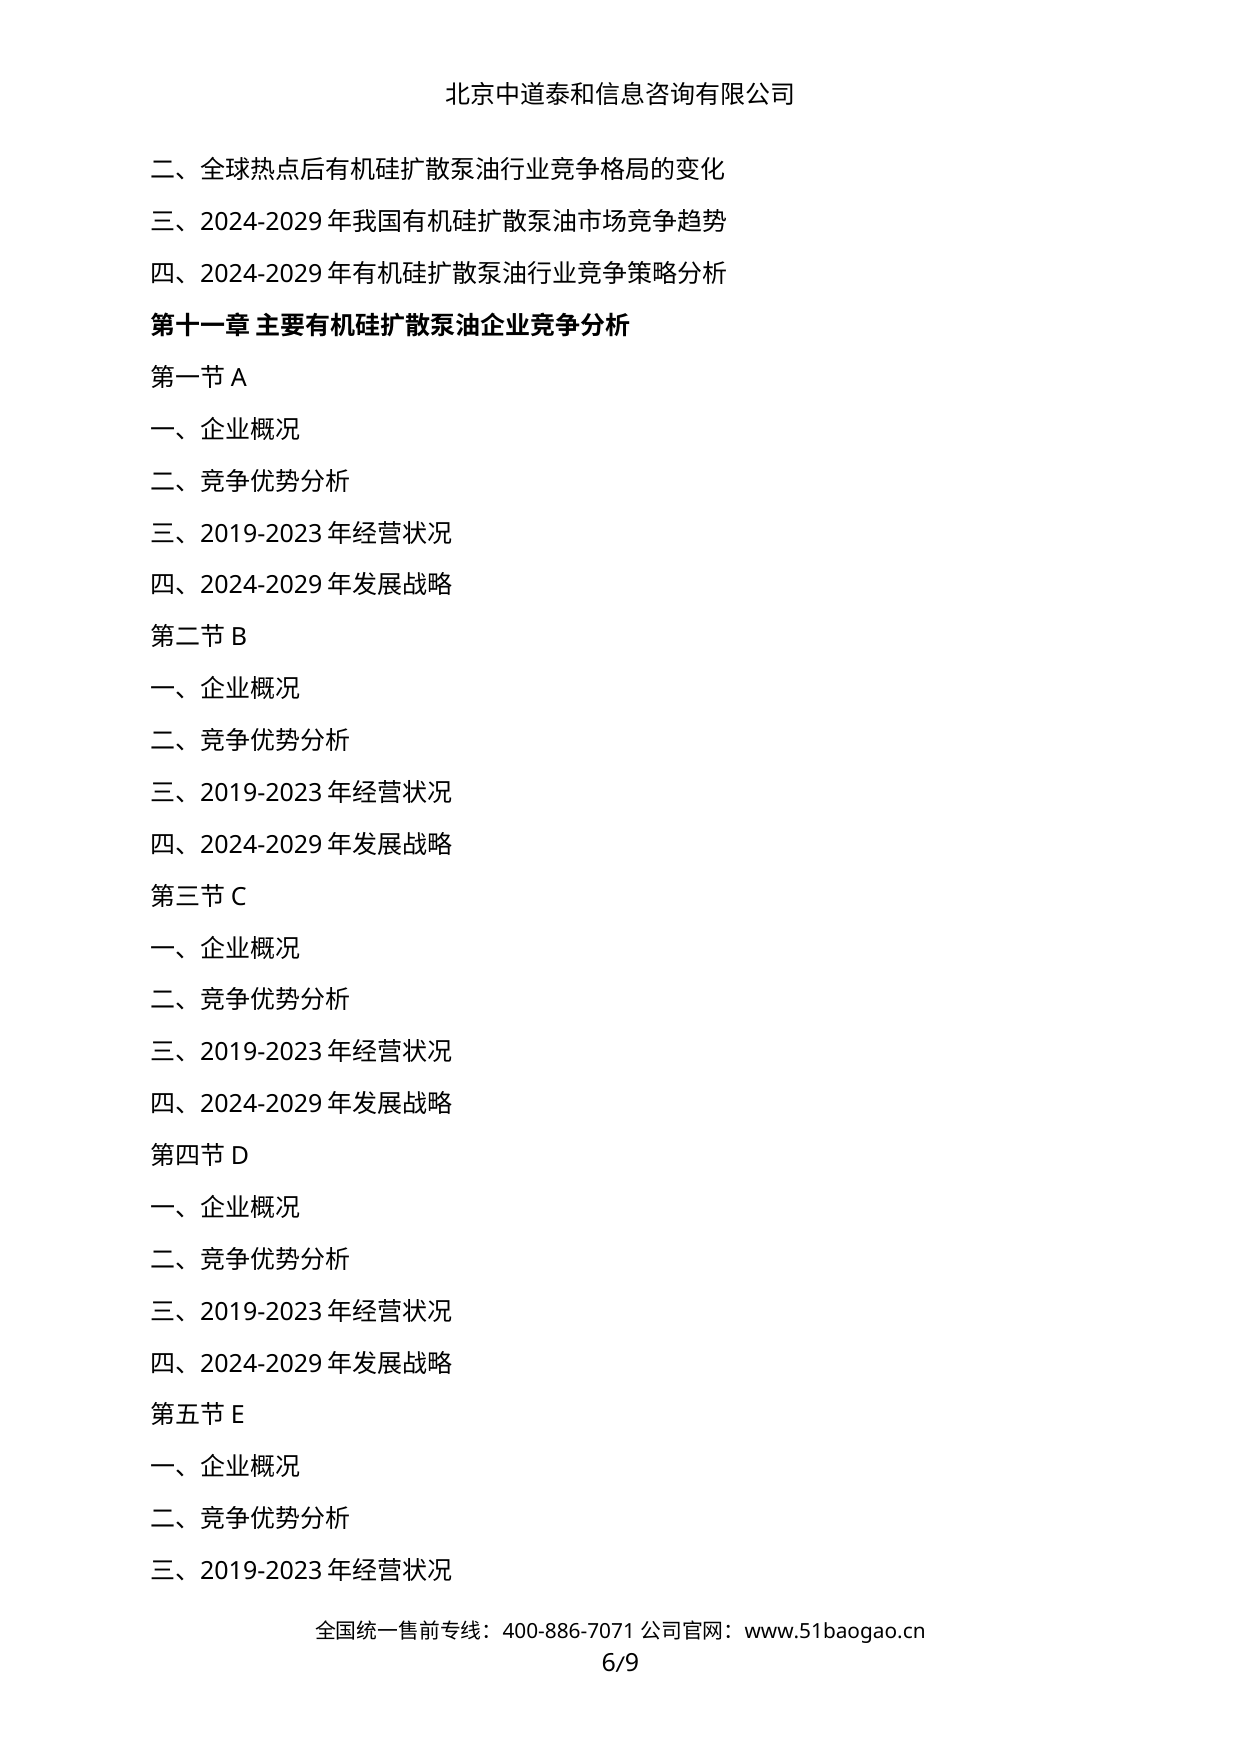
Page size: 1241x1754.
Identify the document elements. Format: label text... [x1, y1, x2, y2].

text 一、企业概况 [150, 409, 1090, 446]
text 第二节 B [150, 617, 1090, 653]
text 三、2019-2023年经营状况 [150, 1551, 1090, 1587]
text 四、2024-2029年发展战略 [150, 1343, 1090, 1379]
text 二、竞争优势分析 [150, 1499, 1090, 1535]
text 一、企业概况 [150, 928, 1090, 964]
text 三、2019-2023年经营状况 [150, 513, 1090, 549]
text 二、竞争优势分析 [150, 721, 1090, 757]
text 二、竞争优势分析 [150, 980, 1090, 1016]
text 三、2019-2023年经营状况 [150, 1032, 1090, 1068]
text 二、竞争优势分析 [150, 461, 1090, 497]
text 一、企业概况 [150, 1447, 1090, 1483]
text 一、企业概况 [150, 1187, 1090, 1224]
text 四、2024-2029年发展战略 [150, 565, 1090, 601]
text 第五节 E [150, 1395, 1090, 1431]
text 第四节 D [150, 1136, 1090, 1172]
text 四、2024-2029年有机硅扩散泵油行业竞争策略分析 [150, 254, 1090, 290]
text 第一节 A [150, 357, 1090, 394]
text 四、2024-2029年发展战略 [150, 824, 1090, 861]
text 三、2019-2023年经营状况 [150, 1291, 1090, 1327]
text 二、竞争优势分析 [150, 1239, 1090, 1276]
text 二、全球热点后有机硅扩散泵油行业竞争格局的变化 [150, 150, 1090, 186]
text 第三节 C [150, 876, 1090, 912]
text 一、企业概况 [150, 669, 1090, 705]
text 三、2024-2029年我国有机硅扩散泵油市场竞争趋势 [150, 202, 1090, 238]
text 第十一章 主要有机硅扩散泵油企业竞争分析 [150, 306, 1090, 342]
text 四、2024-2029年发展战略 [150, 1084, 1090, 1120]
text 三、2019-2023年经营状况 [150, 772, 1090, 809]
